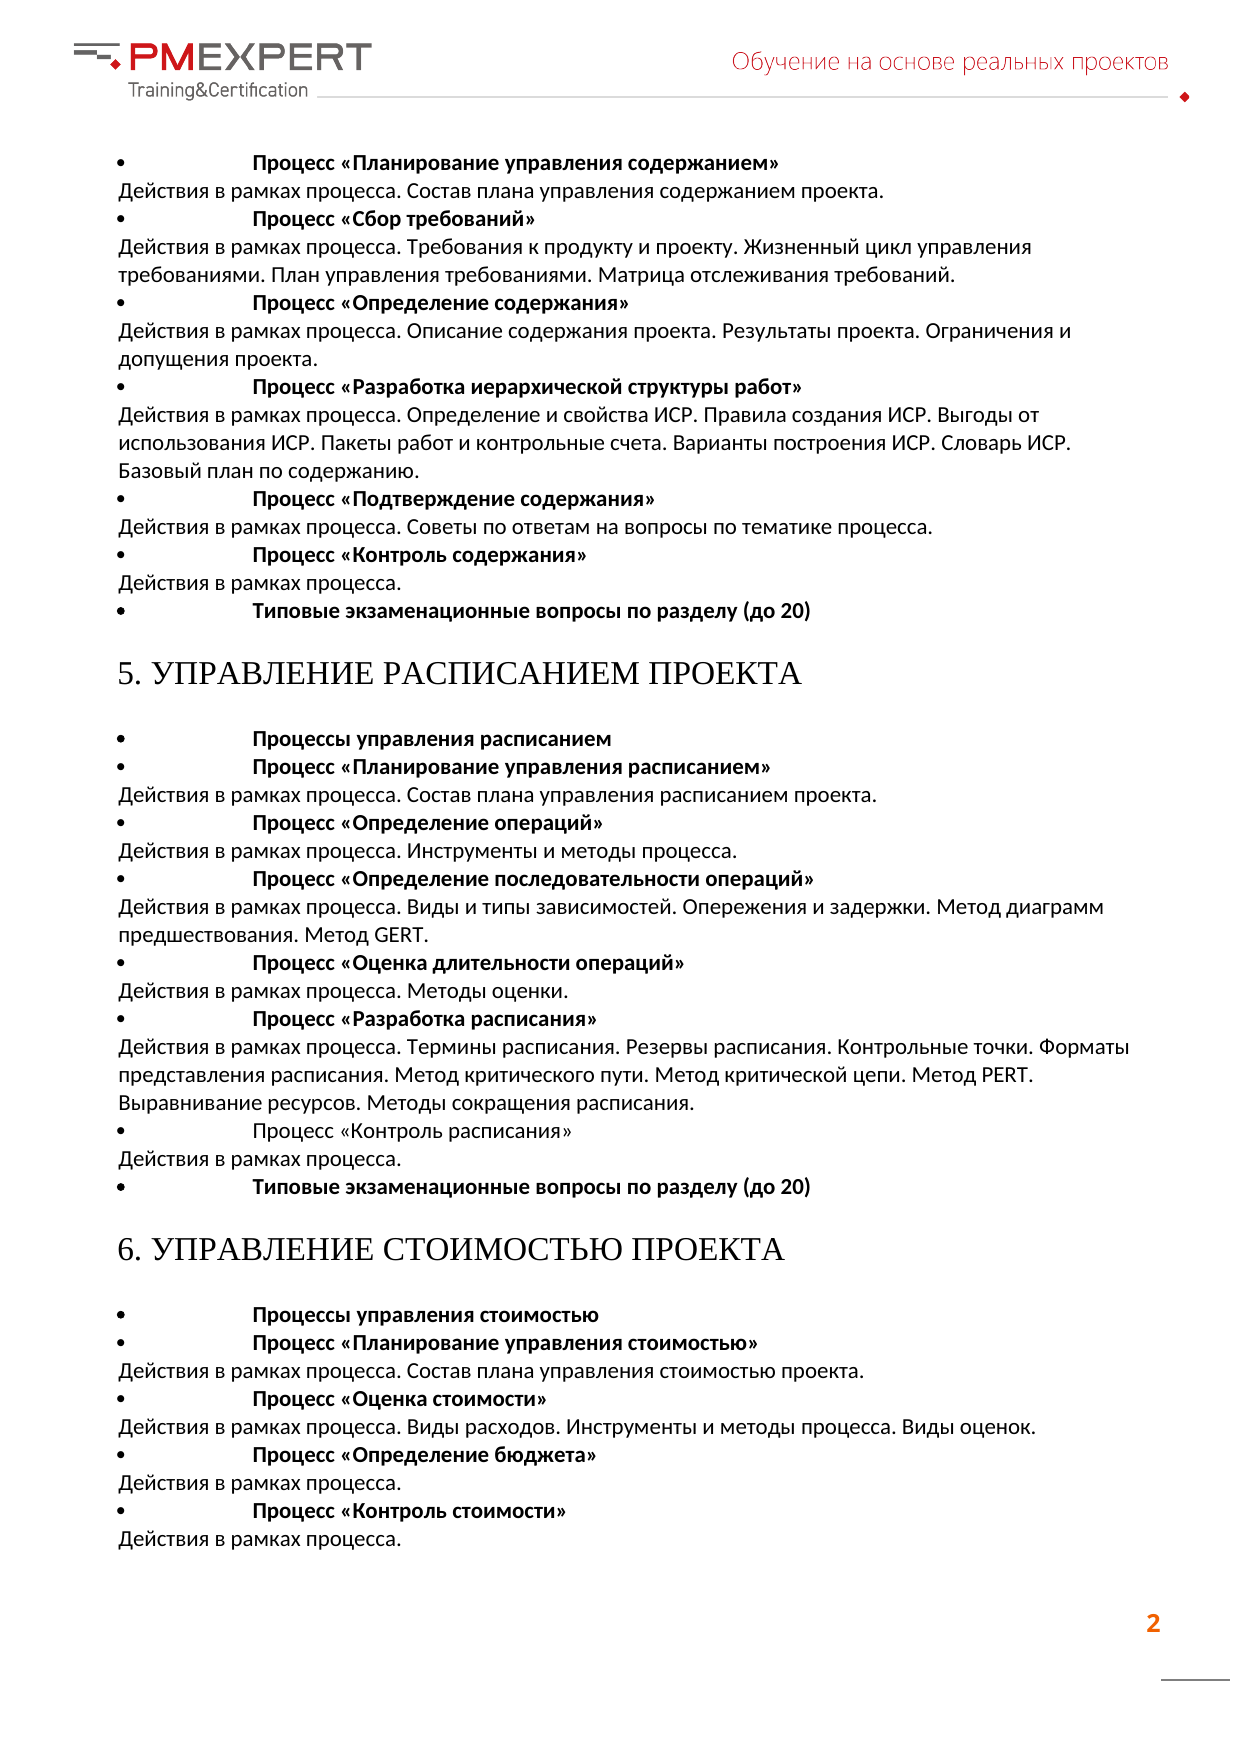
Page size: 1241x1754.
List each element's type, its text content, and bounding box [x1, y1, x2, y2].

list Процесс «Контроль содержания» Действия в рамках процесса. [117, 540, 1137, 596]
list Процесс «Контроль стоимости» Действия в рамках процесса. [117, 1496, 1137, 1552]
list Процесс «Планирование управления расписанием» Действия в рамках процесса. Состав плана управления расписанием проекта. [117, 752, 1137, 808]
list Процесс «Подтверждение содержания» Действия в рамках процесса. Советы по ответам на вопросы по тематике процесса. [117, 484, 1137, 540]
list Процесс «Сбор требований» Действия в рамках процесса. Требования к продукту и проекту. Жизненный цикл управления требованиями. План управления требованиями. Матрица отслеживания требований. [117, 204, 1137, 288]
list Типовые экзаменационные вопросы по разделу (до 20) [117, 1172, 1137, 1200]
list Процесс «Планирование управления стоимостью» Действия в рамках процесса. Состав плана управления стоимостью проекта. [117, 1328, 1137, 1384]
list Типовые экзаменационные вопросы по разделу (до 20) [117, 596, 1137, 624]
list Процессы управления стоимостью [117, 1300, 1137, 1328]
list Процесс «Оценка стоимости» Действия в рамках процесса. Виды расходов. Инструменты и методы процесса. Виды оценок. [117, 1384, 1137, 1440]
list Процесс «Разработка иерархической структуры работ» Действия в рамках процесса. Определение и свойства ИСР. Правила создания ИСР. Выгоды от использования ИСР. Пакеты работ и контрольные счета. Варианты построения ИСР. Словарь ИСР. Базовый план по содержанию. [117, 372, 1137, 484]
list Процесс «Планирование управления содержанием» Действия в рамках процесса. Состав плана управления содержанием проекта. [117, 148, 1137, 204]
list Процесс «Определение последовательности операций» Действия в рамках процесса. Виды и типы зависимостей. Опережения и задержки. Метод диаграмм предшествования. Метод GERT. [117, 864, 1137, 948]
list Процесс «Определение операций» Действия в рамках процесса. Инструменты и методы процесса. [117, 808, 1137, 864]
list Процессы управления расписанием [117, 724, 1137, 752]
list Процесс «Контроль расписания» Действия в рамках процесса. [117, 1116, 1137, 1172]
text 5. УПРАВЛЕНИЕ РАСПИСАНИЕМ ПРОЕКТА [117, 653, 1137, 692]
text 6. УПРАВЛЕНИЕ СТОИМОСТЬЮ ПРОЕКТА [117, 1229, 1137, 1268]
list Процесс «Разработка расписания» Действия в рамках процесса. Термины расписания. Резервы расписания. Контрольные точки. Форматы представления расписания. Метод критического пути. Метод критической цепи. Метод PERT. Выравнивание ресурсов. Методы сокращения расписания. [117, 1004, 1137, 1116]
list Процесс «Определение бюджета» Действия в рамках процесса. [117, 1440, 1137, 1496]
list Процесс «Оценка длительности операций» Действия в рамках процесса. Методы оценки. [117, 948, 1137, 1004]
picture [73, 43, 1190, 103]
list Процесс «Определение содержания» Действия в рамках процесса. Описание содержания проекта. Результаты проекта. Ограничения и допущения проекта. [117, 288, 1137, 372]
